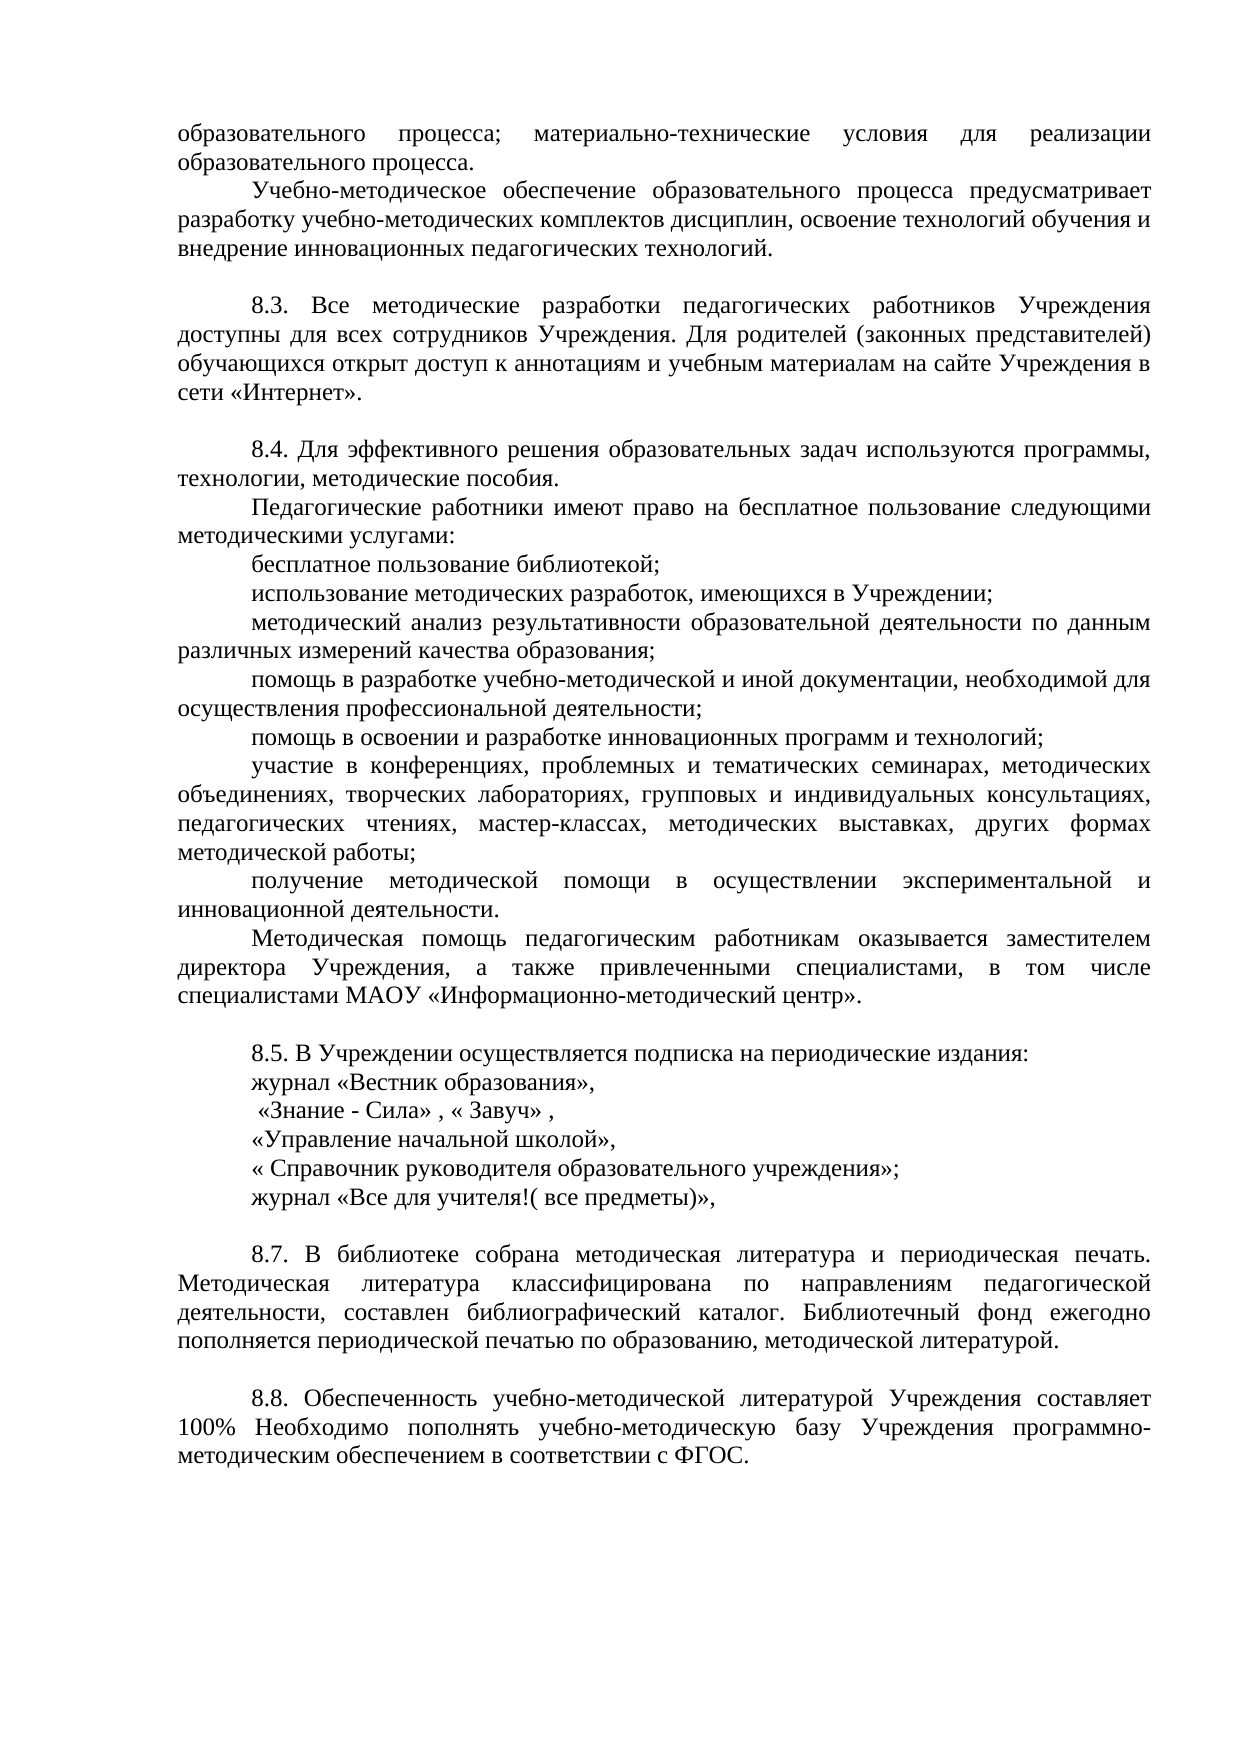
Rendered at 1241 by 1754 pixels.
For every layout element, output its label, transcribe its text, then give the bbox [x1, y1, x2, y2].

text 8.5. В Учреждении осуществляется подписка на периодические издания: [177, 1038, 1152, 1067]
text «Управление начальной школой», [177, 1124, 1152, 1153]
text « Справочник руководителя образовательного учреждения»; [177, 1153, 1152, 1182]
text 8.3. Все методические разработки педагогических работников Учреждения доступны для всех сотрудников Учреждения. Для родителей (законных представителей) обучающихся открыт доступ к аннотациям и учебным материалам на сайте Учреждения в сети «Интернет». [177, 291, 1152, 406]
text методический анализ результативности образовательной деятельности по данным различных измерений качества образования; [177, 607, 1152, 664]
text использование методических разработок, имеющихся в Учреждении; [177, 578, 1152, 607]
text бесплатное пользование библиотекой; [177, 549, 1152, 578]
text журнал «Вестник образования», [177, 1067, 1152, 1096]
text Методическая помощь педагогическим работникам оказывается заместителем директора Учреждения, а также привлеченными специалистами, в том числе специалистами МАОУ «Информационно-методический центр». [177, 923, 1152, 1009]
text получение методической помощи в осуществлении экспериментальной и инновационной деятельности. [177, 866, 1152, 923]
text журнал «Все для учителя!( все предметы)», [177, 1182, 1152, 1211]
text 8.8. Обеспеченность учебно-методической литературой Учреждения составляет 100% Необходимо пополнять учебно-методическую базу Учреждения программно-методическим обеспечением в соответствии с ФГОС. [177, 1383, 1152, 1469]
text 8.7. В библиотеке собрана методическая литература и периодическая печать. Методическая литература классифицирована по направлениям педагогической деятельности, составлен библиографический каталог. Библиотечный фонд ежегодно пополняется периодической печатью по образованию, методической литературой. [177, 1239, 1152, 1354]
text помощь в разработке учебно-методической и иной документации, необходимой для осуществления профессиональной деятельности; [177, 664, 1152, 722]
text Педагогические работники имеют право на бесплатное пользование следующими методическими услугами: [177, 492, 1152, 549]
text «Знание - Сила» , « Завуч» , [177, 1096, 1152, 1124]
text помощь в освоении и разработке инновационных программ и технологий; [177, 722, 1152, 751]
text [177, 118, 1152, 176]
text Учебно-методическое обеспечение образовательного процесса предусматривает разработку учебно-методических комплектов дисциплин, освоение технологий обучения и внедрение инновационных педагогических технологий. [177, 176, 1152, 262]
text 8.4. Для эффективного решения образовательных задач используются программы, технологии, методические пособия. [177, 434, 1152, 492]
text участие в конференциях, проблемных и тематических семинарах, методических объединениях, творческих лабораториях, групповых и индивидуальных консультациях, педагогических чтениях, мастер-классах, методических выставках, других формах методической работы; [177, 751, 1152, 866]
